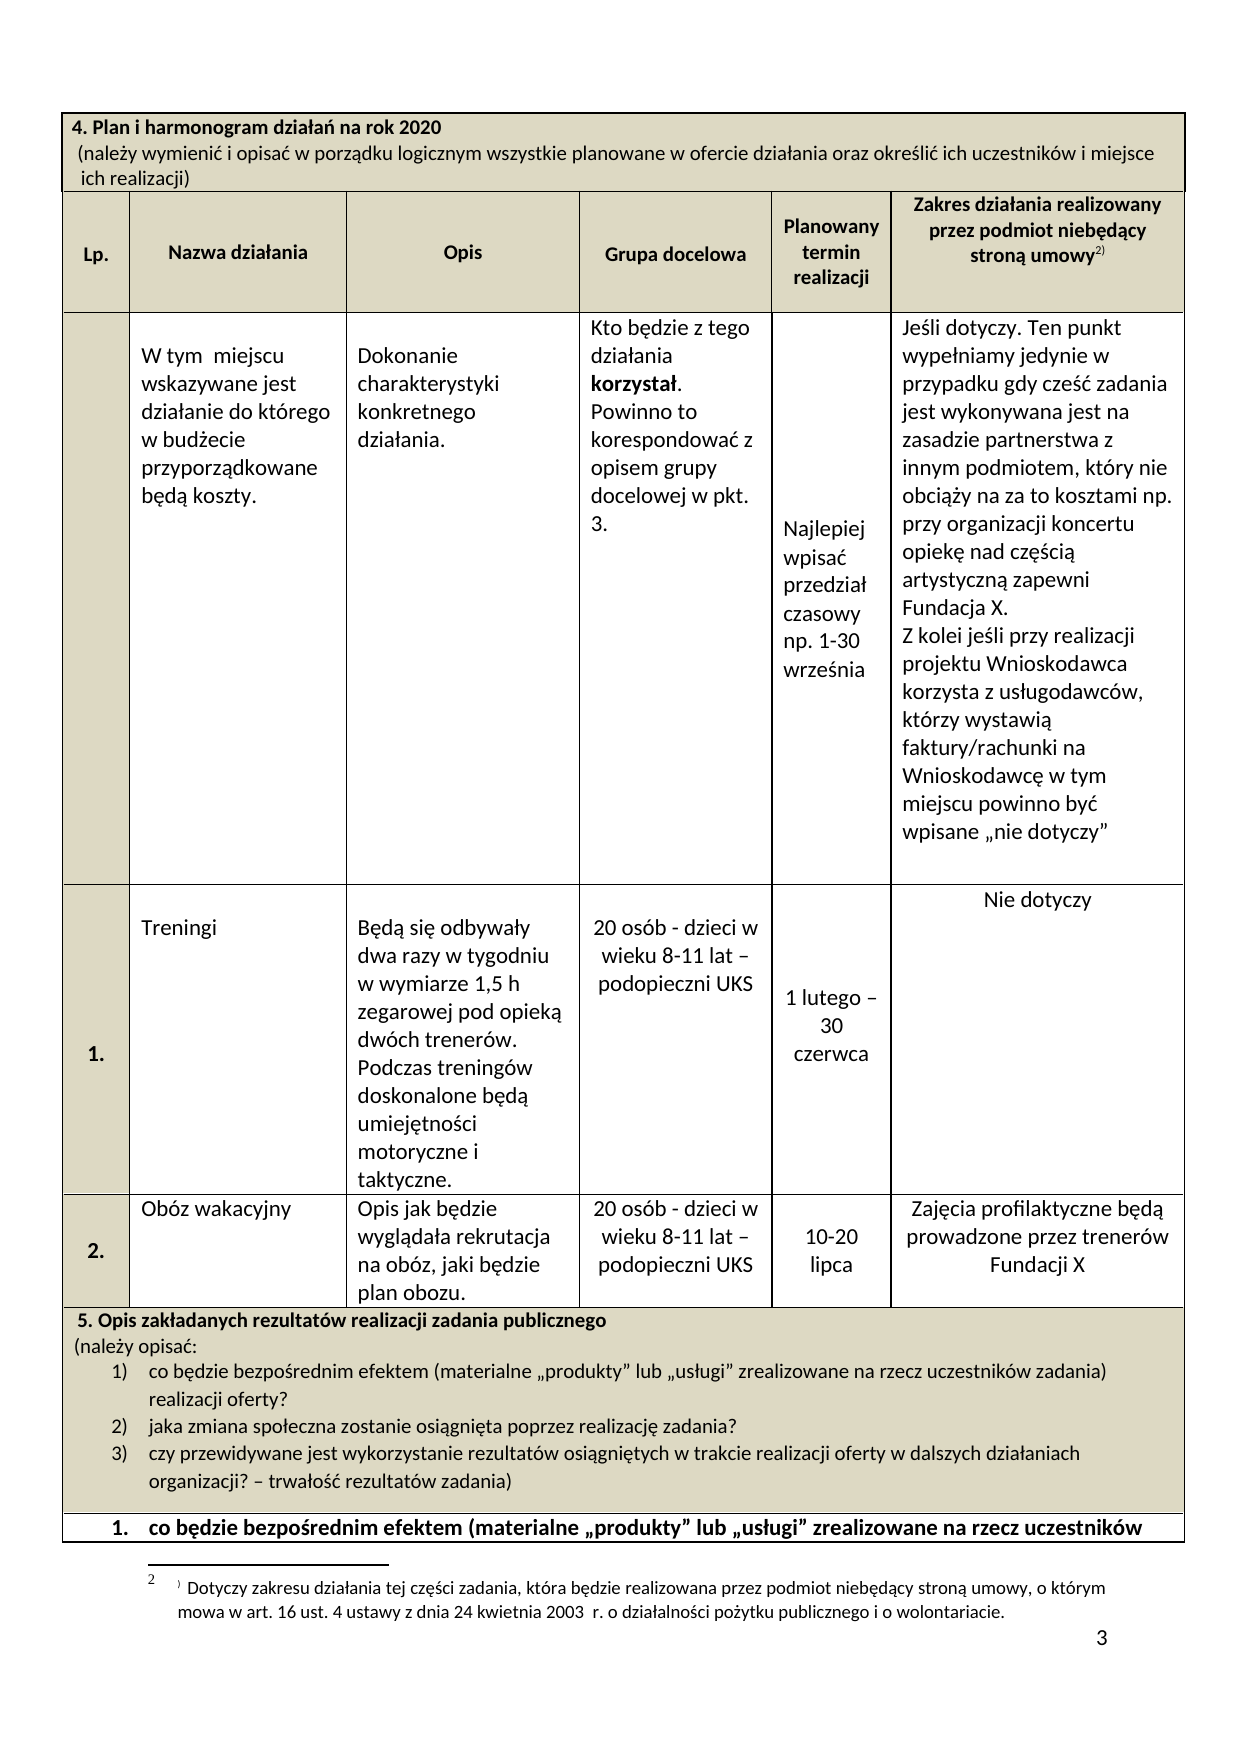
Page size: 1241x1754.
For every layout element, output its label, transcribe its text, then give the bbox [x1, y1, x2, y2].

table_cell 1. [63, 885, 129, 1193]
table_cell Treningi [130, 885, 346, 1193]
table_cell Będą się odbywały dwa razy w tygodniu w wymiarze 1,5 h zegarowej pod opieką dwóch trenerów. Podczas treningów doskonalone będą umiejętności motoryczne i taktyczne. [347, 885, 579, 1193]
table_cell [63, 313, 129, 846]
table_cell Grupa docelowa [580, 240, 771, 312]
table_cell Jeśli dotyczy. Ten punkt wypełniamy jedynie w przypadku gdy cześć zadania jest wykonywana jest na zasadzie partnerstwa z innym podmiotem, który nie obciąży na za to kosztami np. przy organizacji koncertu opiekę nad częścią artystyczną zapewni Fundacja X. Z kolei jeśli przy realizacji projektu Wnioskodawca korzysta z usługodawców, którzy wystawią faktury/rachunki na Wnioskodawcę w tym miejscu powinno być wpisane „nie dotyczy” [892, 312, 1184, 846]
table_cell 2. [63, 1195, 129, 1307]
table_cell 1 lutego – 30 czerwca [773, 885, 890, 1193]
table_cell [63, 1513, 1184, 1541]
table_cell Dokonanie charakterystyki konkretnego działania. [347, 313, 579, 846]
table_cell Zajęcia profilaktyczne będą prowadzone przez trenerów Fundacji X [892, 1194, 1184, 1307]
table_cell 5. Opis zakładanych rezultatów realizacji zadania publicznego (należy opisać: co będzie bezpośrednim efektem (materialne „produkty” lub „usługi” zrealizowane na rzecz uczestników zadania) realizacji oferty? jaka zmiana społeczna zostanie osiągnięta poprzez realizację zadania? czy przewidywane jest wykorzystanie rezultatów osiągniętych w trakcie realizacji oferty w dalszych działaniach organizacji? – trwałość rezultatów zadania) [63, 1307, 1184, 1512]
table_cell 20 osób - dzieci w wieku 8-11 lat – podopieczni UKS [580, 885, 771, 1193]
table_cell Planowany termin realizacji [772, 192, 890, 312]
table_cell Nazwa działania [130, 192, 346, 312]
table_cell Zakres działania realizowany przez podmiot niebędący stroną umowy) [892, 191, 1184, 312]
table_cell Najlepiej wpisać przedział czasowy np. 1-30 września [773, 313, 890, 884]
table_cell Nie dotyczy [892, 884, 1184, 1193]
table_cell 10-20 lipca [773, 1195, 890, 1307]
table_cell Opis [347, 192, 579, 312]
table_cell [580, 192, 771, 240]
table_cell Lp. [63, 240, 129, 312]
table_cell [580, 846, 771, 884]
table_cell Opis jak będzie wyglądała rekrutacja na obóz, jaki będzie plan obozu. [347, 1195, 579, 1307]
table_cell [130, 846, 346, 884]
table_cell [347, 846, 579, 884]
table_cell Kto będzie z tego działania korzystał. Powinno to korespondować z opisem grupy docelowej w pkt. 3. [580, 313, 771, 846]
table_cell [892, 846, 1184, 884]
table_cell [63, 846, 129, 884]
table_cell 4. Plan i harmonogram działań na rok 2020 (należy wymienić i opisać w porządku logicznym wszystkie planowane w ofercie działania oraz określić ich uczestników i miejsce ich realizacji) [63, 114, 1184, 191]
table_cell [63, 192, 129, 240]
table_cell 20 osób - dzieci w wieku 8-11 lat – podopieczni UKS [580, 1195, 771, 1307]
table_cell Obóz wakacyjny [130, 1195, 346, 1307]
table_cell W tym miejscu wskazywane jest działanie do którego w budżecie przyporządkowane będą koszty. [130, 313, 346, 846]
